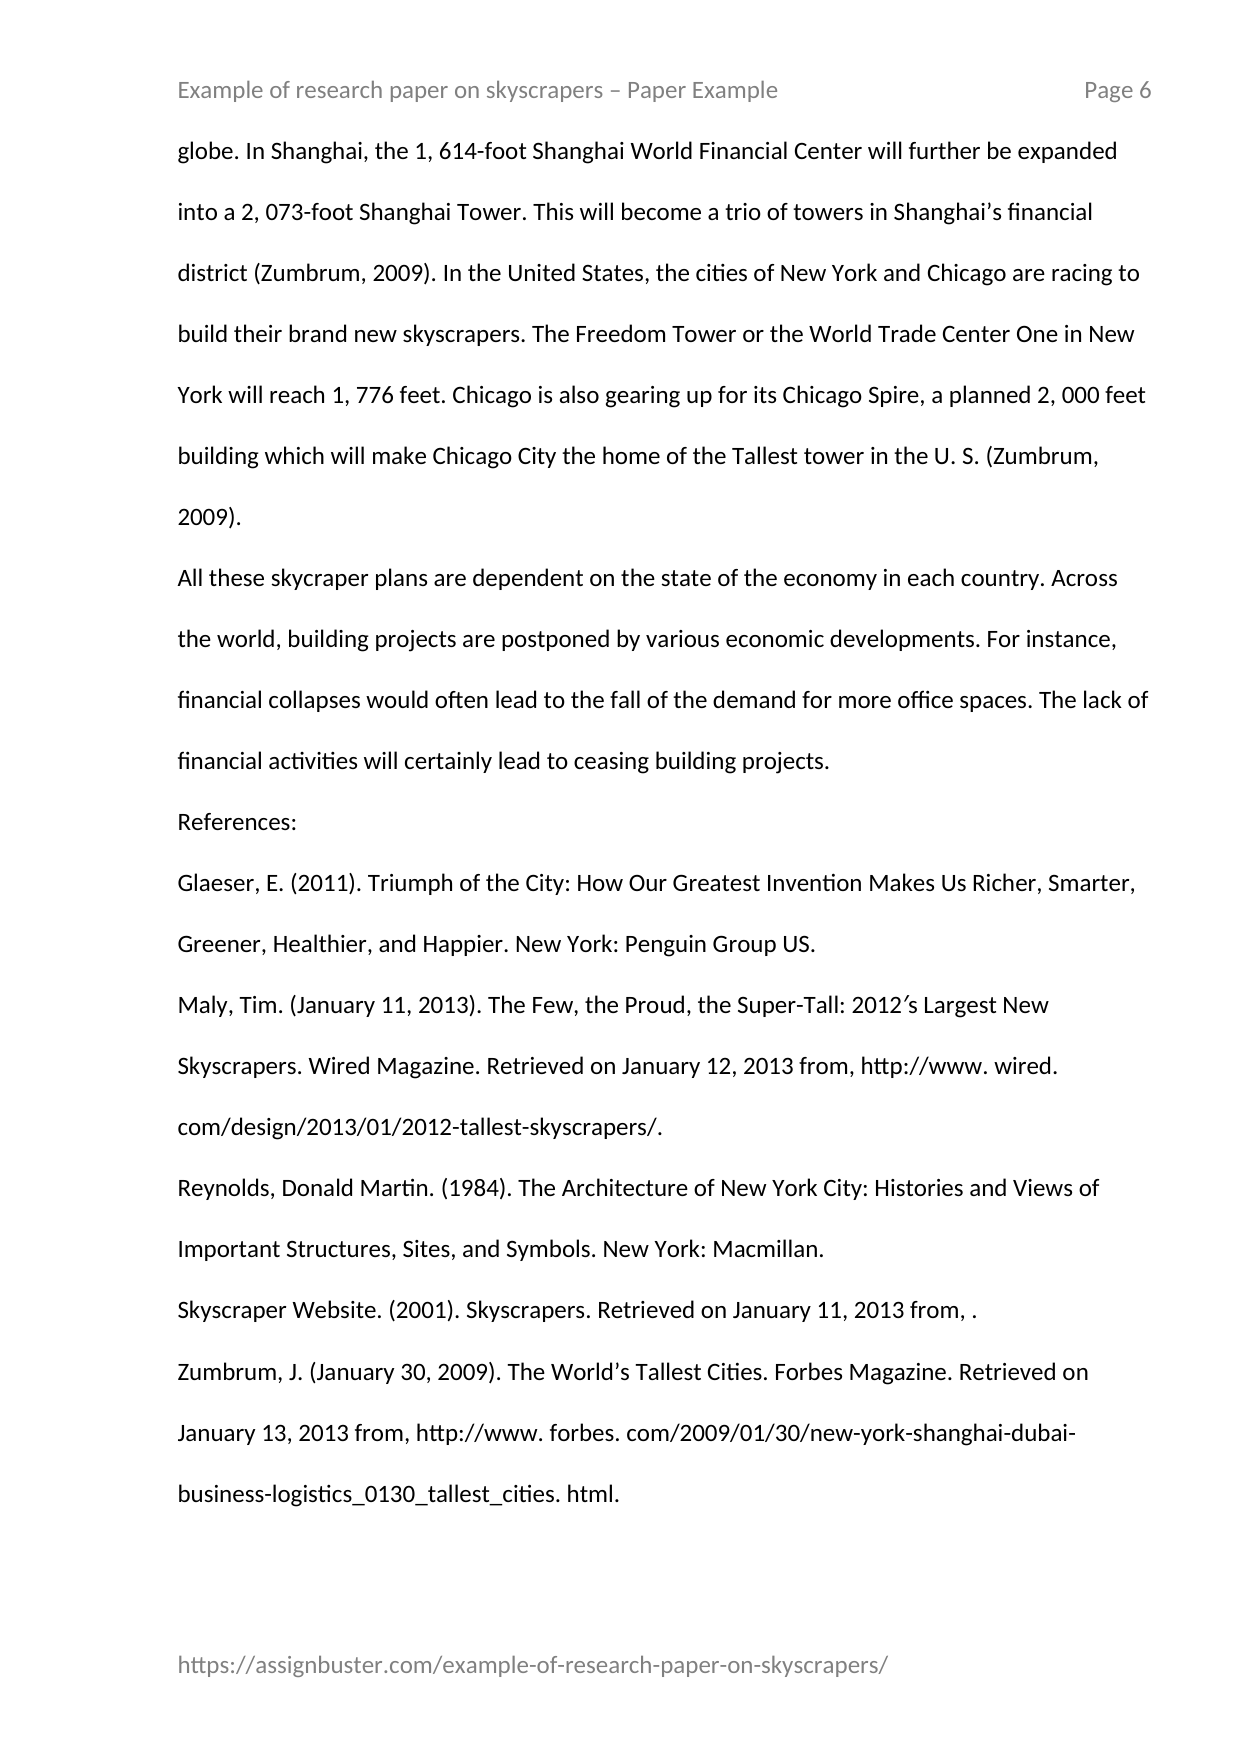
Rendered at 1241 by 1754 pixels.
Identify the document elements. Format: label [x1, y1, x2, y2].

text [177, 135, 1152, 1508]
